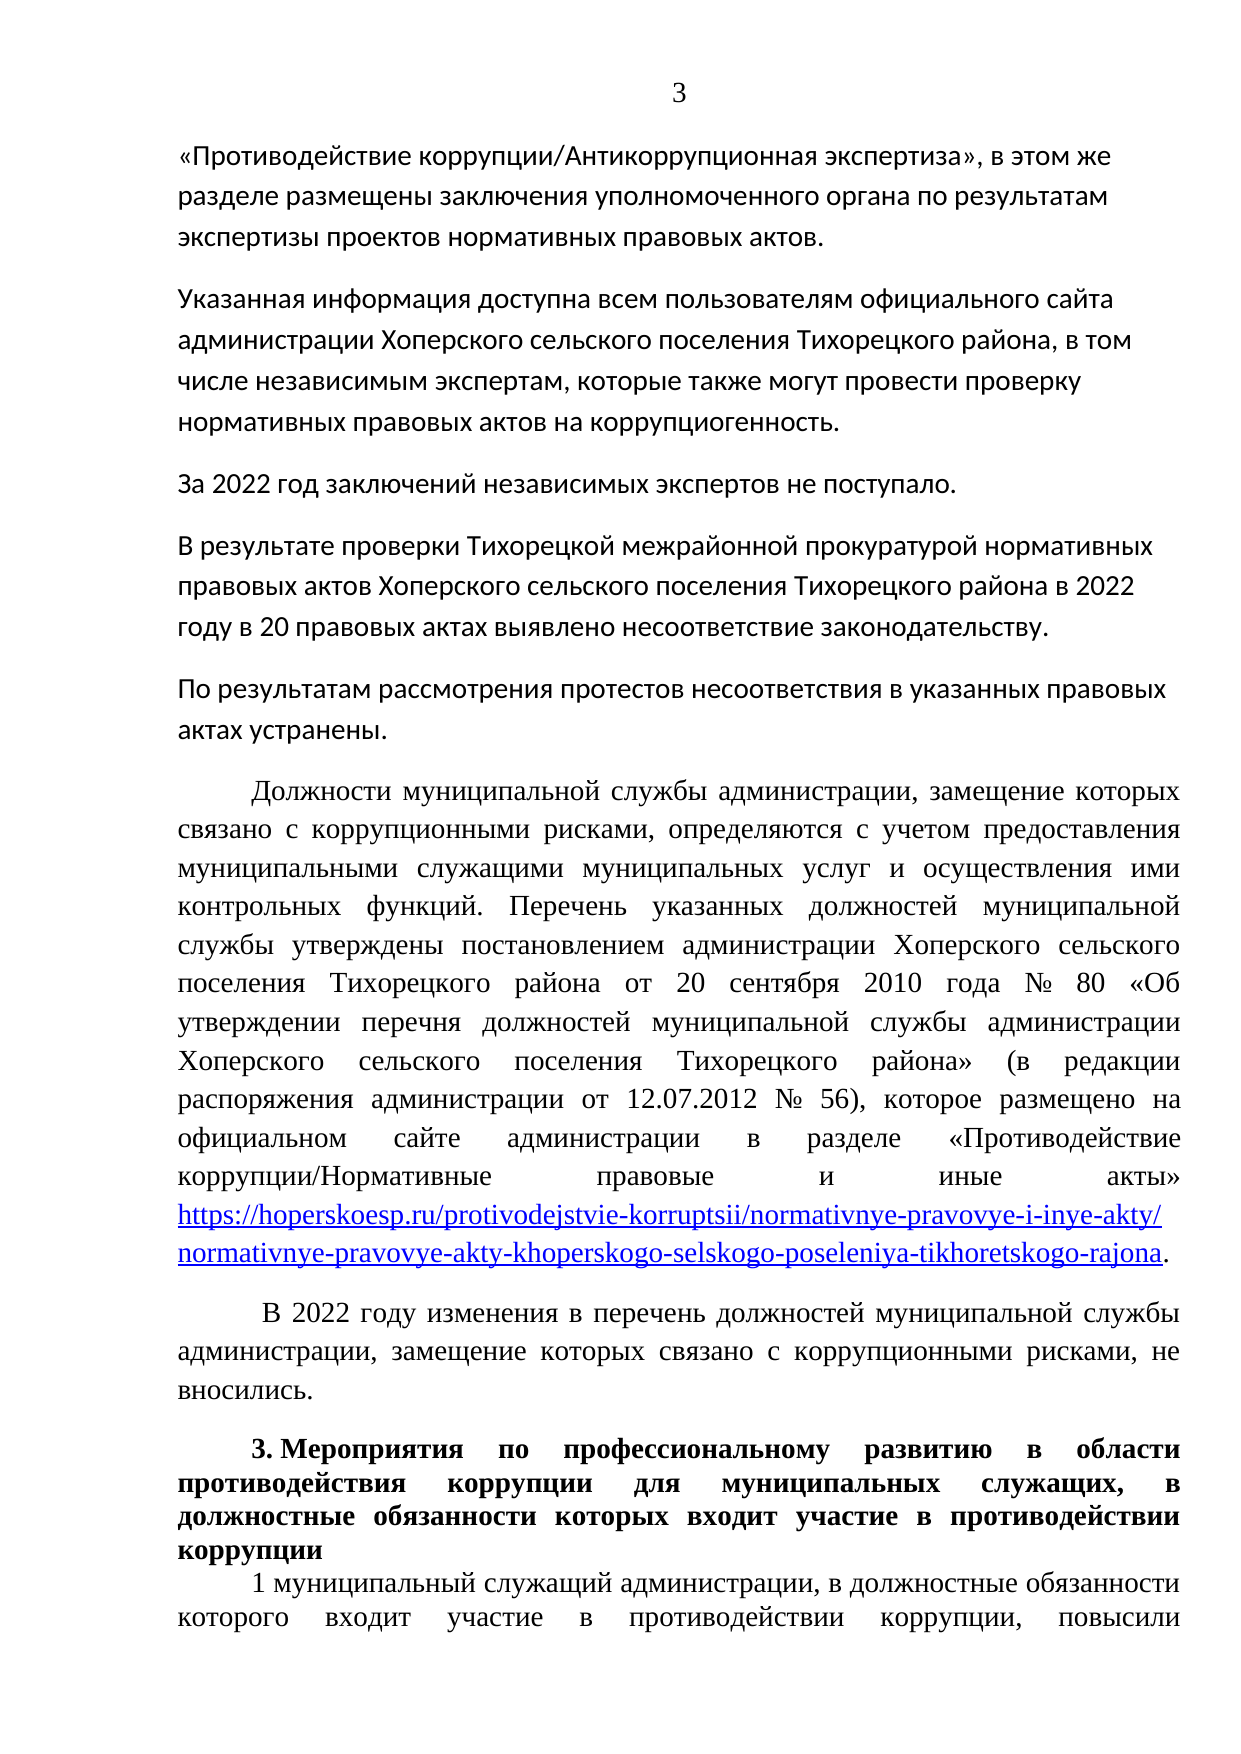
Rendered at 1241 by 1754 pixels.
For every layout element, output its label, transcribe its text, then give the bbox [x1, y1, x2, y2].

text 3. Мероприятия по профессиональному развитию в области противодействия коррупции для муниципальных служащих, в должностные обязанности которых входит участие в противодействии коррупции [177, 1431, 1181, 1565]
text Должности муниципальной службы администрации, замещение которых связано с коррупционными рисками, определяются с учетом предоставления муниципальными служащими муниципальных услуг и осуществления ими контрольных функций. Перечень указанных должностей муниципальной службы утверждены постановлением администрации Хоперского сельского поселения Тихорецкого района от 20 сентября 2010 года № 80 «Об утверждении перечня должностей муниципальной службы администрации Хоперского сельского поселения Тихорецкого района» (в редакции распоряжения администрации от 12.07.2012 № 56), которое размещено на официальном сайте администрации в разделе «Противодействие коррупции/Нормативные правовые и иные акты» https://hoperskoesp.ru/protivodejstvie-korruptsii/normativnye-pravovye-i-inye-akty/normativnye-pravovye-akty-khoperskogo-selskogo-poseleniya-tikhoretskogo-rajona. [177, 773, 1181, 1269]
text В 2022 году изменения в перечень должностей муниципальной службы администрации, замещение которых связано с коррупционными рисками, не вносились. [177, 1295, 1181, 1405]
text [177, 1565, 1181, 1632]
